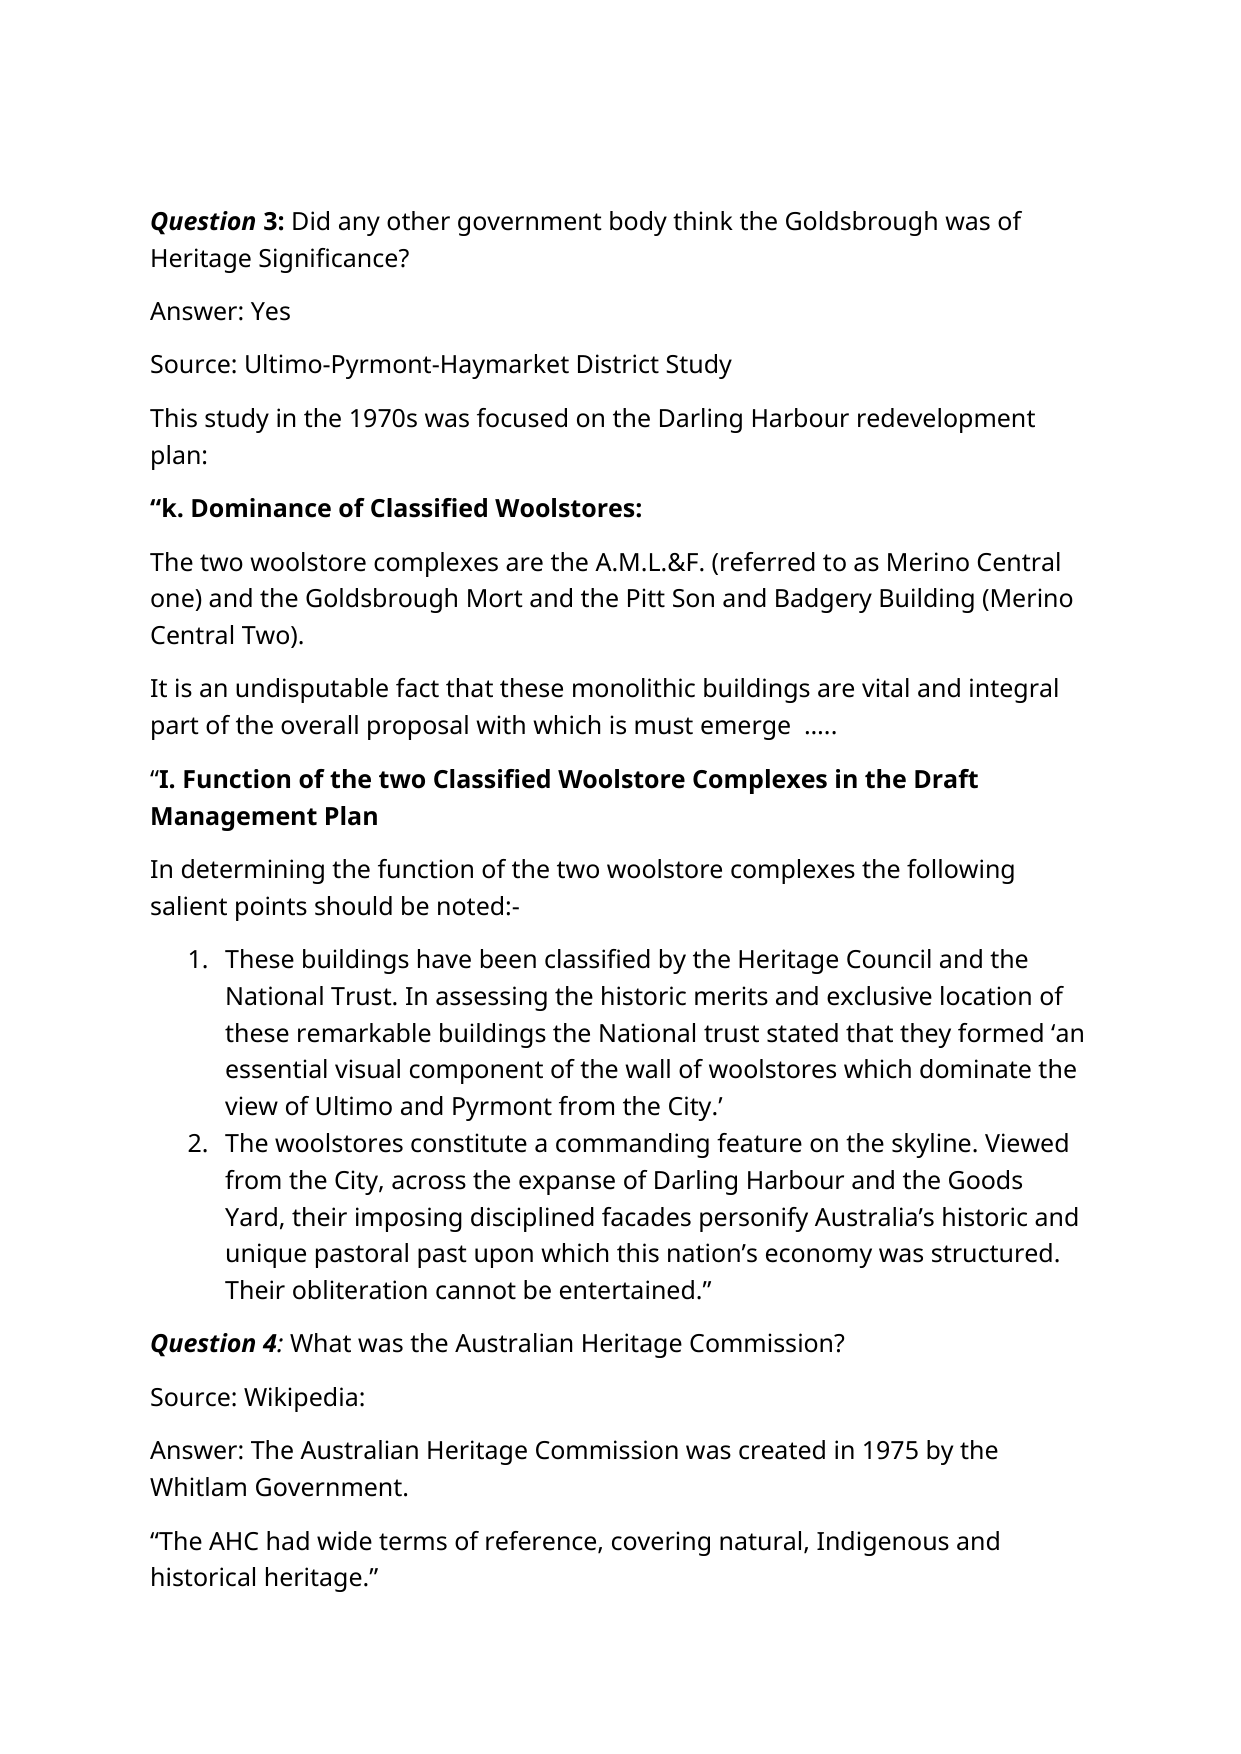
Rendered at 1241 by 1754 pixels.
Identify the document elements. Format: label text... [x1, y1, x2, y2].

list The woolstores constitute a commanding feature on the skyline. Viewed from the City, across the expanse of Darling Harbour and the Goods Yard, their imposing disciplined facades personify Australia’s historic and unique pastoral past upon which this nation’s economy was structured. Their obliteration cannot be entertained.” [187, 1126, 1090, 1307]
text The two woolstore complexes are the A.M.L.&F. (referred to as Merino Central one) and the Goldsbrough Mort and the Pitt Son and Badgery Building (Merino Central Two). [150, 544, 1090, 652]
text Question 3: Did any other government body think the Goldsbrough was of Heritage Significance? [150, 203, 1090, 274]
text Answer: The Australian Heritage Commission was created in 1975 by the Whitlam Government. [150, 1433, 1090, 1504]
list These buildings have been classified by the Heritage Council and the National Trust. In assessing the historic merits and exclusive location of these remarkable buildings the National trust stated that they formed ‘an essential visual component of the wall of woolstores which dominate the view of Ultimo and Pyrmont from the City.’ [187, 942, 1090, 1123]
text Question 4: What was the Australian Heritage Commission? [150, 1326, 1090, 1360]
text It is an undisputable fact that these monolithic buildings are vital and integral part of the overall proposal with which is must emerge ….. [150, 671, 1090, 742]
text In determining the function of the two woolstore complexes the following salient points should be noted:- [150, 852, 1090, 922]
text Source: Ultimo-Pyrmont-Haymarket District Study [150, 347, 1090, 381]
text Source: Wikipedia: [150, 1379, 1090, 1414]
text “k. Dominance of Classified Woolstores: [150, 491, 1090, 525]
text This study in the 1970s was focused on the Darling Harbour redevelopment plan: [150, 401, 1090, 471]
text “The AHC had wide terms of reference, covering natural, Indigenous and historical heritage.” [150, 1523, 1090, 1594]
text Answer: Yes [150, 294, 1090, 328]
text “I. Function of the two Classified Woolstore Complexes in the Draft Management Plan [150, 761, 1090, 832]
